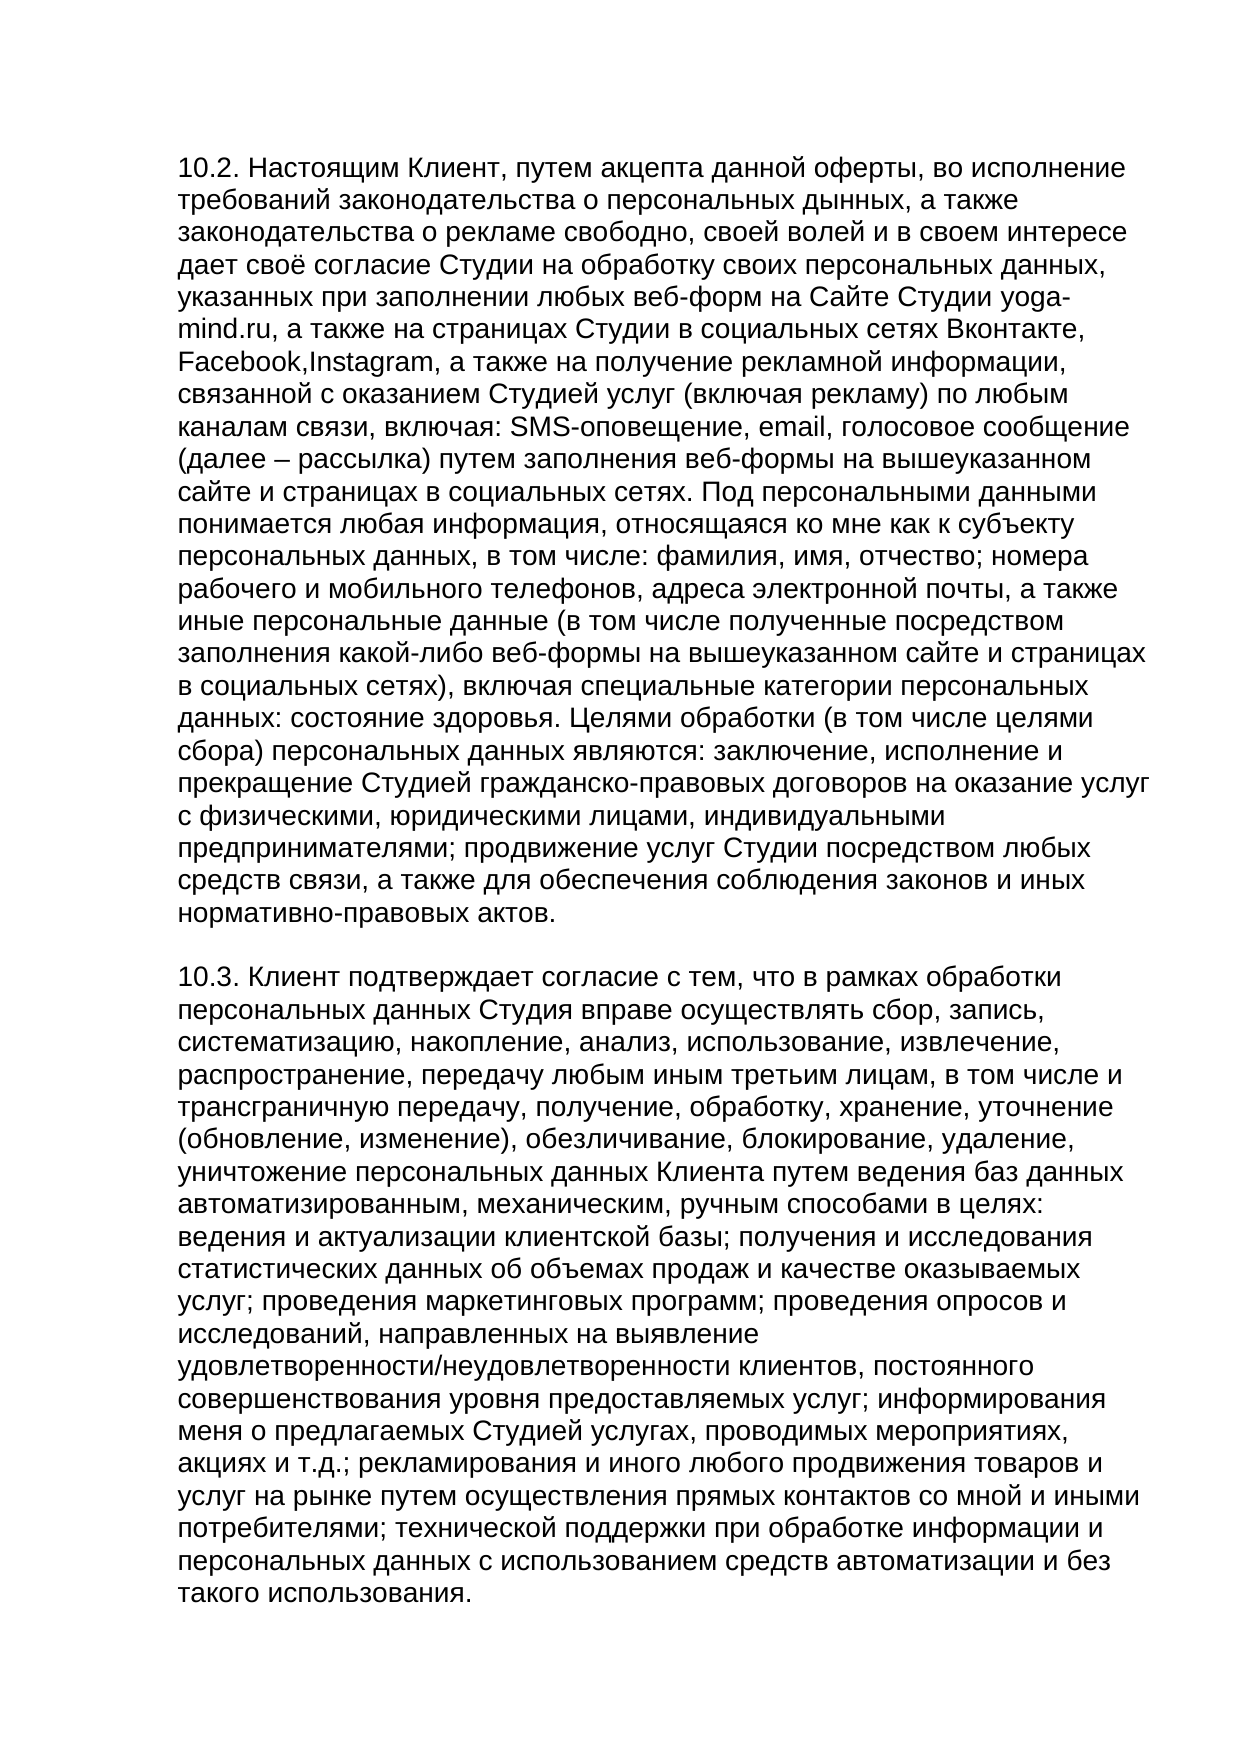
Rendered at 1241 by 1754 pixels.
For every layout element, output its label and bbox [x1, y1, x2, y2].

text [177, 118, 1152, 1608]
